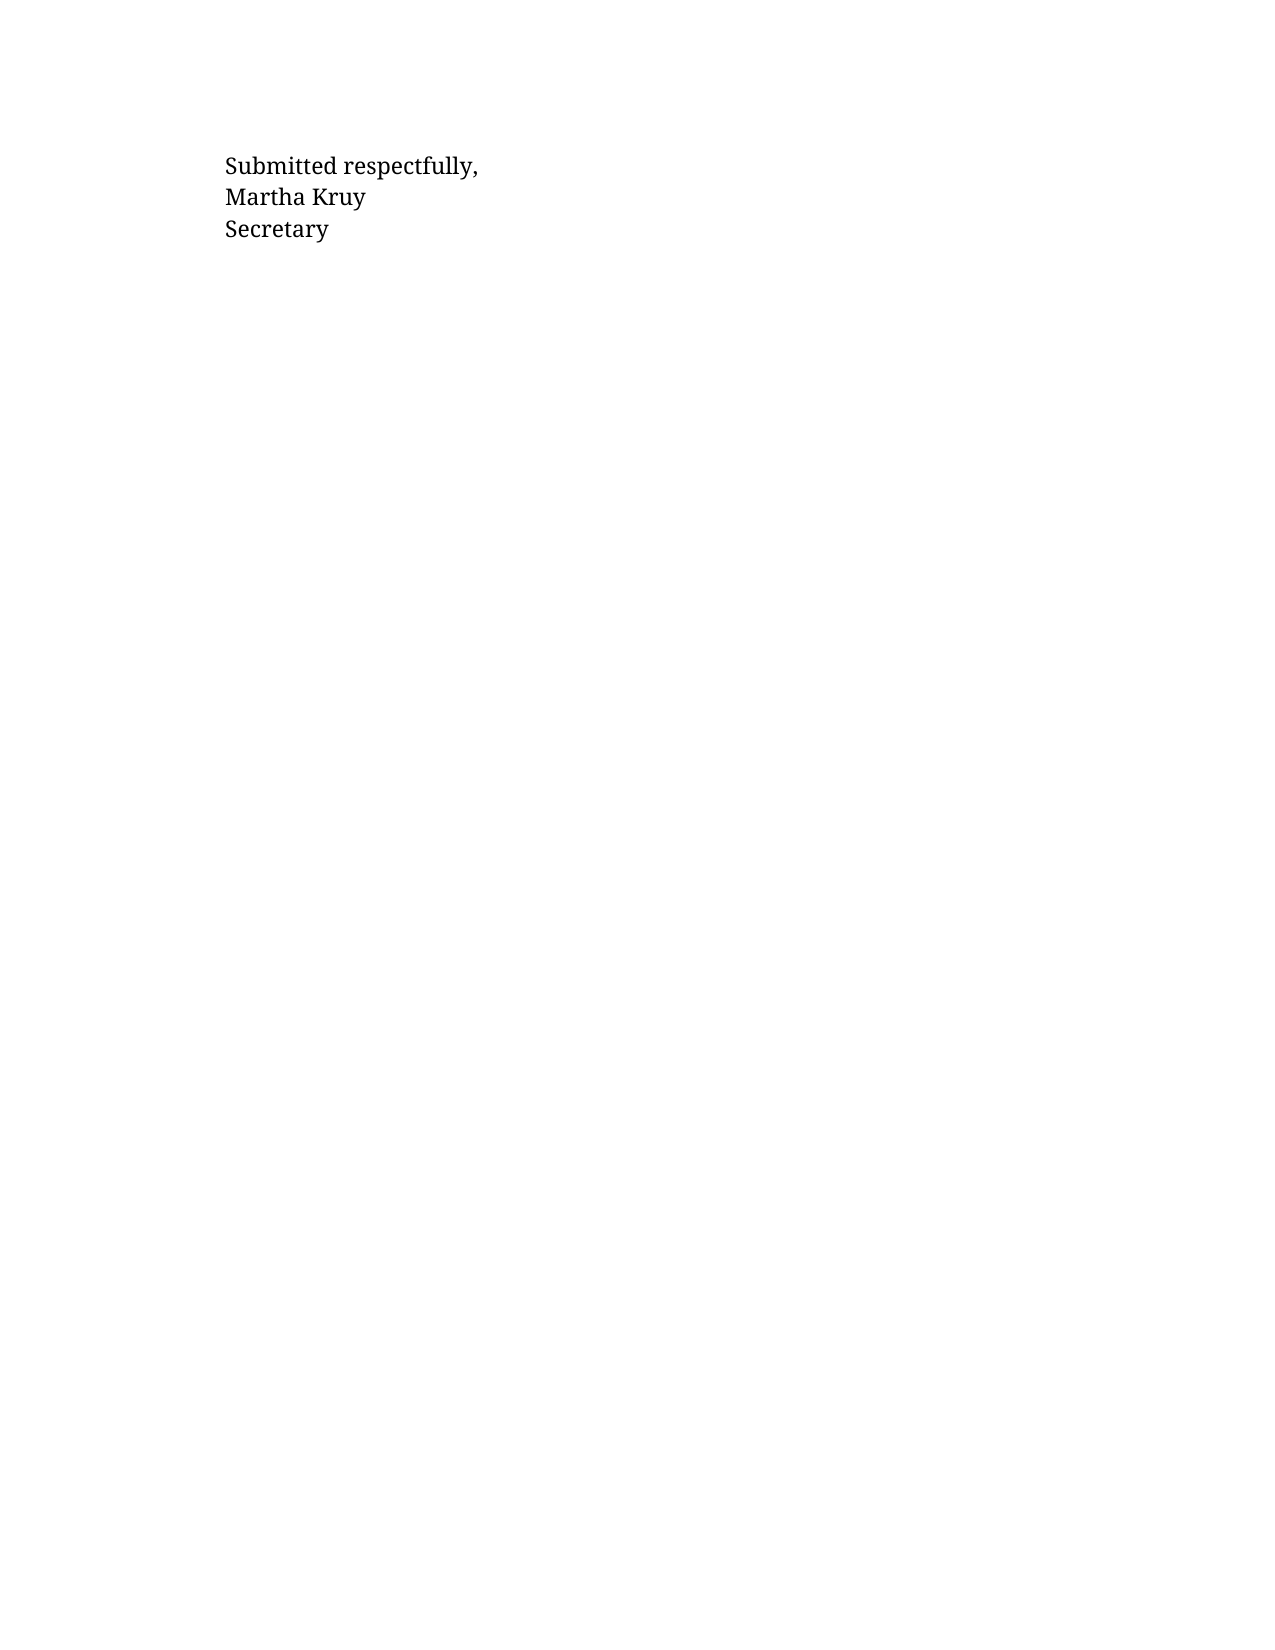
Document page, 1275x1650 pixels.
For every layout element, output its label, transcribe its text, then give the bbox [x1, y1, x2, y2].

text Submitted respectfully, [225, 150, 1125, 181]
text Martha Kruy [225, 181, 1125, 212]
text Secretary [225, 212, 1125, 244]
